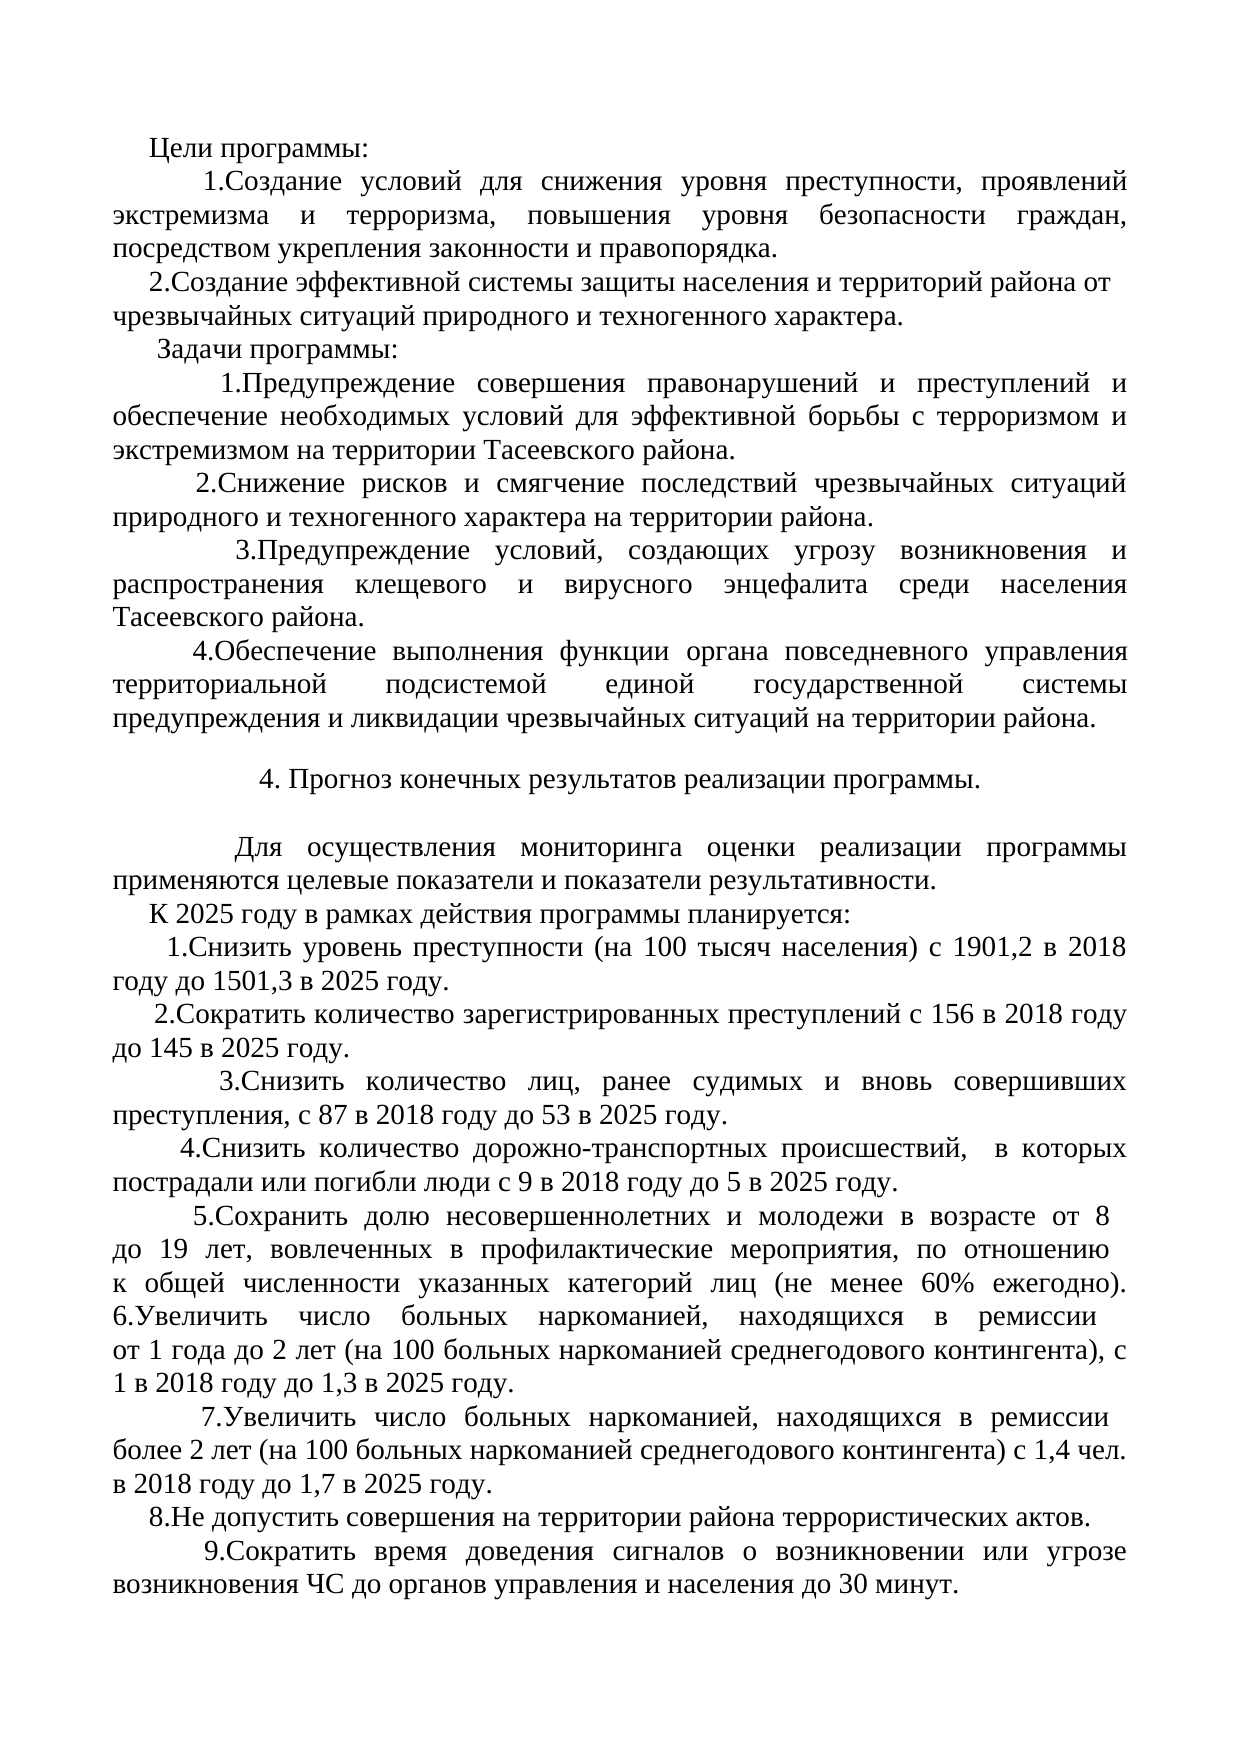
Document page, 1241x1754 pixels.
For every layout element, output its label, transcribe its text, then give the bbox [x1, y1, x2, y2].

text Цели программы: [112, 130, 1128, 163]
text 3.Предупреждение условий, создающих угрозу возникновения и распространения клещевого и вирусного энцефалита среди населения Тасеевского района. [112, 532, 1128, 633]
text 8.Не допустить совершения на территории района террористических актов. [112, 1499, 1128, 1533]
text 2.Снижение рисков и смягчение последствий чрезвычайных ситуаций природного и техногенного характера на территории района. [112, 465, 1128, 532]
text Задачи программы: [112, 331, 1128, 365]
text 1.Создание условий для снижения уровня преступности, проявлений экстремизма и терроризма, повышения уровня безопасности граждан, посредством укрепления законности и правопорядка. [112, 163, 1128, 264]
text 4. Прогноз конечных результатов реализации программы. [112, 762, 1128, 795]
text 5.Сохранить долю несовершеннолетних и молодежи в возрасте от 8 до 19 лет, вовлеченных в профилактические мероприятия, по отношению к общей численности указанных категорий лиц (не менее 60% ежегодно). 6.Увеличить число больных наркоманией, находящихся в ремиссии от 1 года до 2 лет (на 100 больных наркоманией среднегодового контингента), с 1 в 2018 году до 1,3 в 2025 году. [112, 1198, 1128, 1399]
text 3.Снизить количество лиц, ранее судимых и вновь совершивших преступления, с 87 в 2018 году до 53 в 2025 году. [112, 1063, 1128, 1131]
text 7.Увеличить число больных наркоманией, находящихся в ремиссии более 2 лет (на 100 больных наркоманией среднегодового контингента) с 1,4 чел. в 2018 году до 1,7 в 2025 году. [112, 1399, 1128, 1499]
text 1.Предупреждение совершения правонарушений и преступлений и обеспечение необходимых условий для эффективной борьбы с терроризмом и экстремизмом на территории Тасеевского района. [112, 365, 1128, 465]
text 2.Создание эффективной системы защиты населения и территорий района от чрезвычайных ситуаций природного и техногенного характера. [112, 264, 1128, 331]
text 2.Сократить количество зарегистрированных преступлений с 156 в 2018 году до 145 в 2025 году. [112, 996, 1128, 1063]
text 1.Снизить уровень преступности (на 100 тысяч населения) с 1901,2 в 2018 году до 1501,3 в 2025 году. [112, 929, 1128, 996]
text К 2025 году в рамках действия программы планируется: [112, 896, 1128, 929]
text 9.Сократить время доведения сигналов о возникновении или угрозе возникновения ЧС до органов управления и населения до 30 минут. [112, 1533, 1128, 1600]
text 4.Обеспечение выполнения функции органа повседневного управления территориальной подсистемой единой государственной системы предупреждения и ликвидации чрезвычайных ситуаций на территории района. [112, 633, 1128, 734]
text 4.Снизить количество дорожно-транспортных происшествий, в которых пострадали или погибли люди с 9 в 2018 году до 5 в 2025 году. [112, 1131, 1128, 1198]
text Для осуществления мониторинга оценки реализации программы применяются целевые показатели и показатели результативности. [112, 829, 1128, 896]
